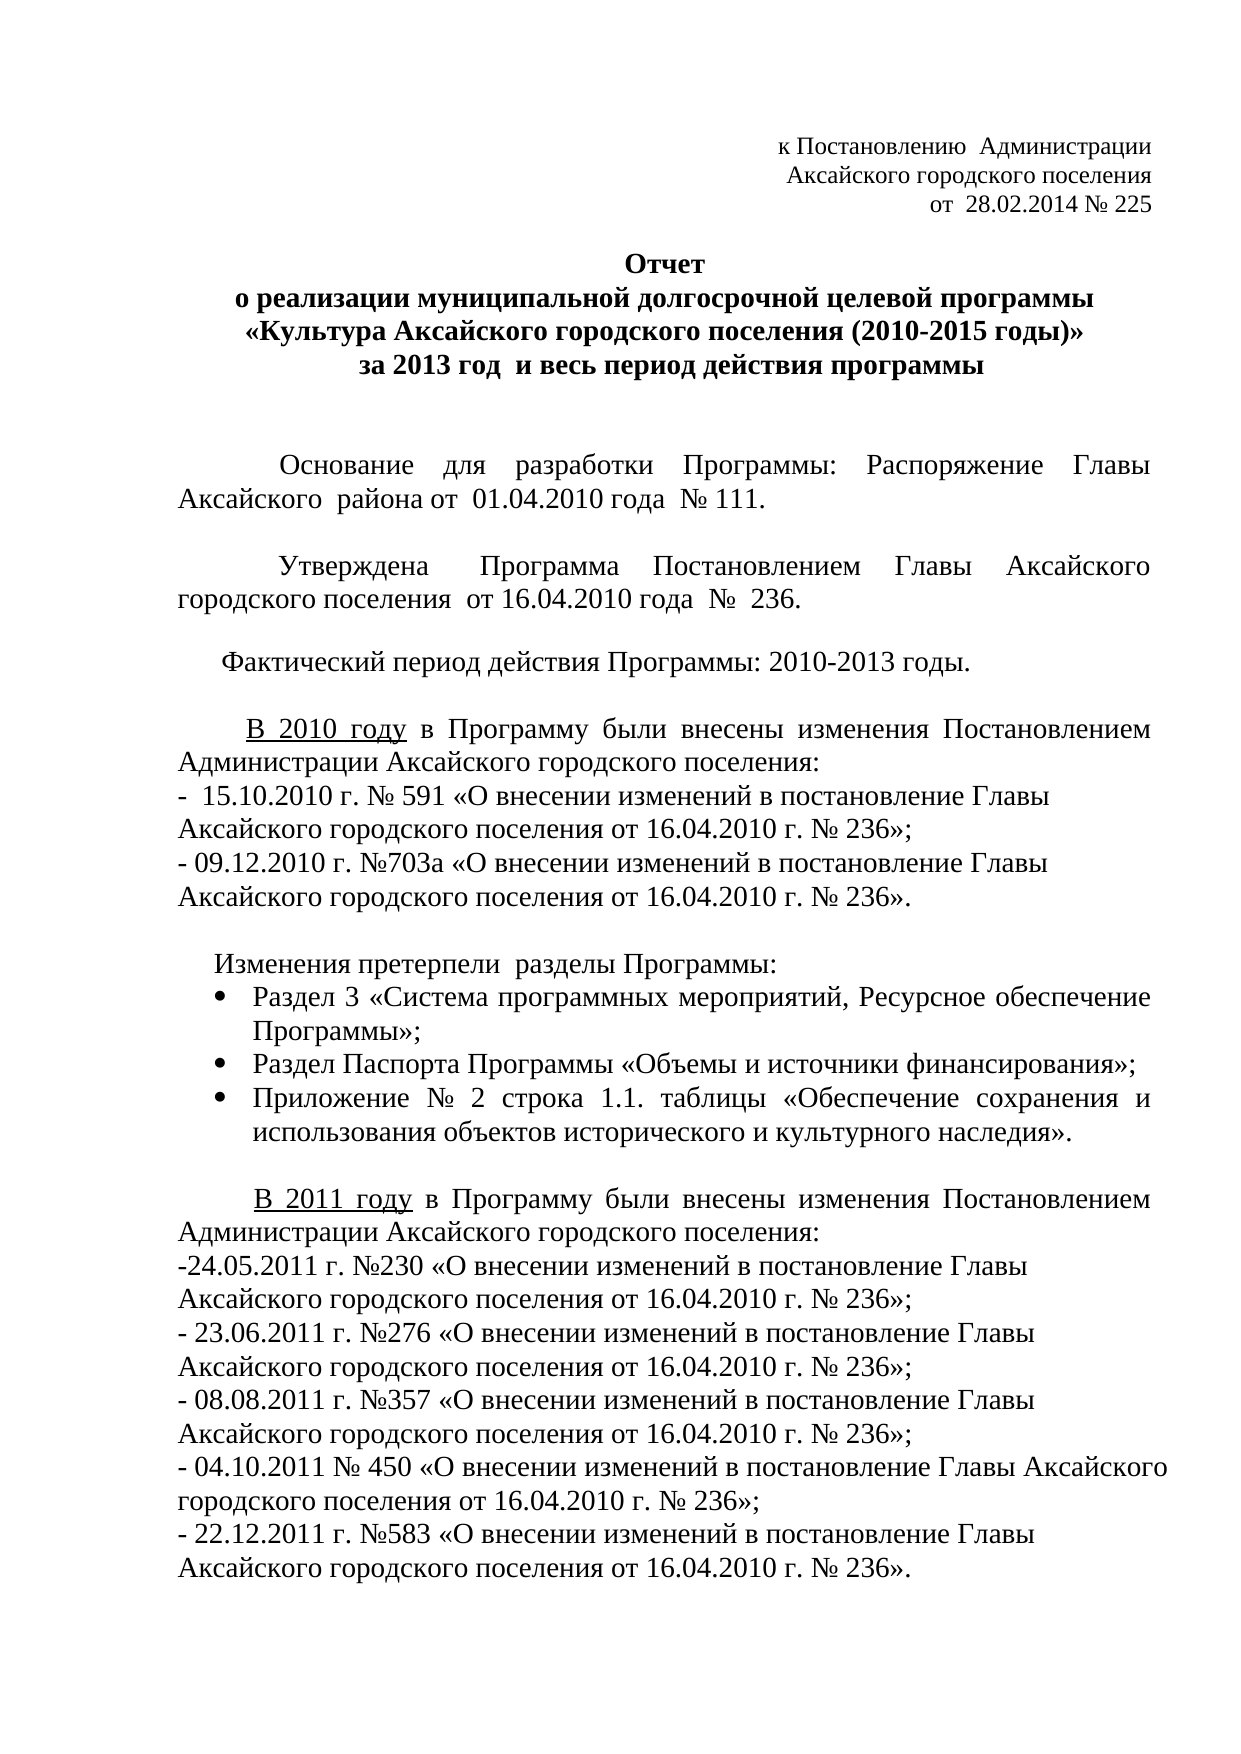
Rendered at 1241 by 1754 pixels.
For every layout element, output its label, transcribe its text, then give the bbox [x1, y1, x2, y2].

text В 2011 году в Программу были внесены изменения Постановлением Администрации Аксайского городского поселения: [177, 1181, 1152, 1248]
text за 2013 год и весь период действия программы [177, 347, 1152, 380]
text -24.05.2011 г. №230 «О внесении изменений в постановление Главы Аксайского городского поселения от 16.04.2010 г. № 236»; [177, 1248, 1180, 1315]
text - 09.12.2010 г. №703а «О внесении изменений в постановление Главы Аксайского городского поселения от 16.04.2010 г. № 236». [177, 845, 1180, 912]
text Фактический период действия Программы: 2010-2013 годы. [177, 644, 1152, 677]
text В 2010 году в Программу были внесены изменения Постановлением Администрации Аксайского городского поселения: [177, 711, 1152, 778]
text - 04.10.2011 № 450 «О внесении изменений в постановление Главы Аксайского городского поселения от 16.04.2010 г. № 236»; [177, 1449, 1180, 1516]
text Аксайского городского поселения [177, 160, 1152, 189]
text Изменения претерпели разделы Программы: [177, 946, 1152, 979]
text от 28.02.2014 № 225 [177, 189, 1152, 217]
text - 15.10.2010 г. № 591 «О внесении изменений в постановление Главы Аксайского городского поселения от 16.04.2010 г. № 236»; [177, 778, 1180, 845]
text к Постановлению Администрации [177, 131, 1152, 160]
text Основание для разработки Программы: Распоряжение Главы Аксайского района от 01.04.2010 года № 111. [177, 447, 1152, 514]
text «Культура Аксайского городского поселения (2010-2015 годы)» [177, 313, 1152, 347]
text о реализации муниципальной долгосрочной целевой программы [177, 280, 1152, 313]
list Раздел Паспорта Программы «Объемы и источники финансирования»; [215, 1047, 1152, 1080]
text - 08.08.2011 г. №357 «О внесении изменений в постановление Главы Аксайского городского поселения от 16.04.2010 г. № 236»; [177, 1382, 1180, 1449]
list Приложение № 2 строка 1.1. таблицы «Обеспечение сохранения и использования объектов исторического и культурного наследия». [215, 1080, 1152, 1147]
text Утверждена Программа Постановлением Главы Аксайского городского поселения от 16.04.2010 года № 236. [177, 548, 1152, 615]
text Отчет [177, 246, 1152, 280]
text - 23.06.2011 г. №276 «О внесении изменений в постановление Главы Аксайского городского поселения от 16.04.2010 г. № 236»; [177, 1315, 1180, 1382]
list Раздел 3 «Система программных мероприятий, Ресурсное обеспечение Программы»; [215, 979, 1152, 1047]
text - 22.12.2011 г. №583 «О внесении изменений в постановление Главы Аксайского городского поселения от 16.04.2010 г. № 236». [177, 1516, 1180, 1583]
